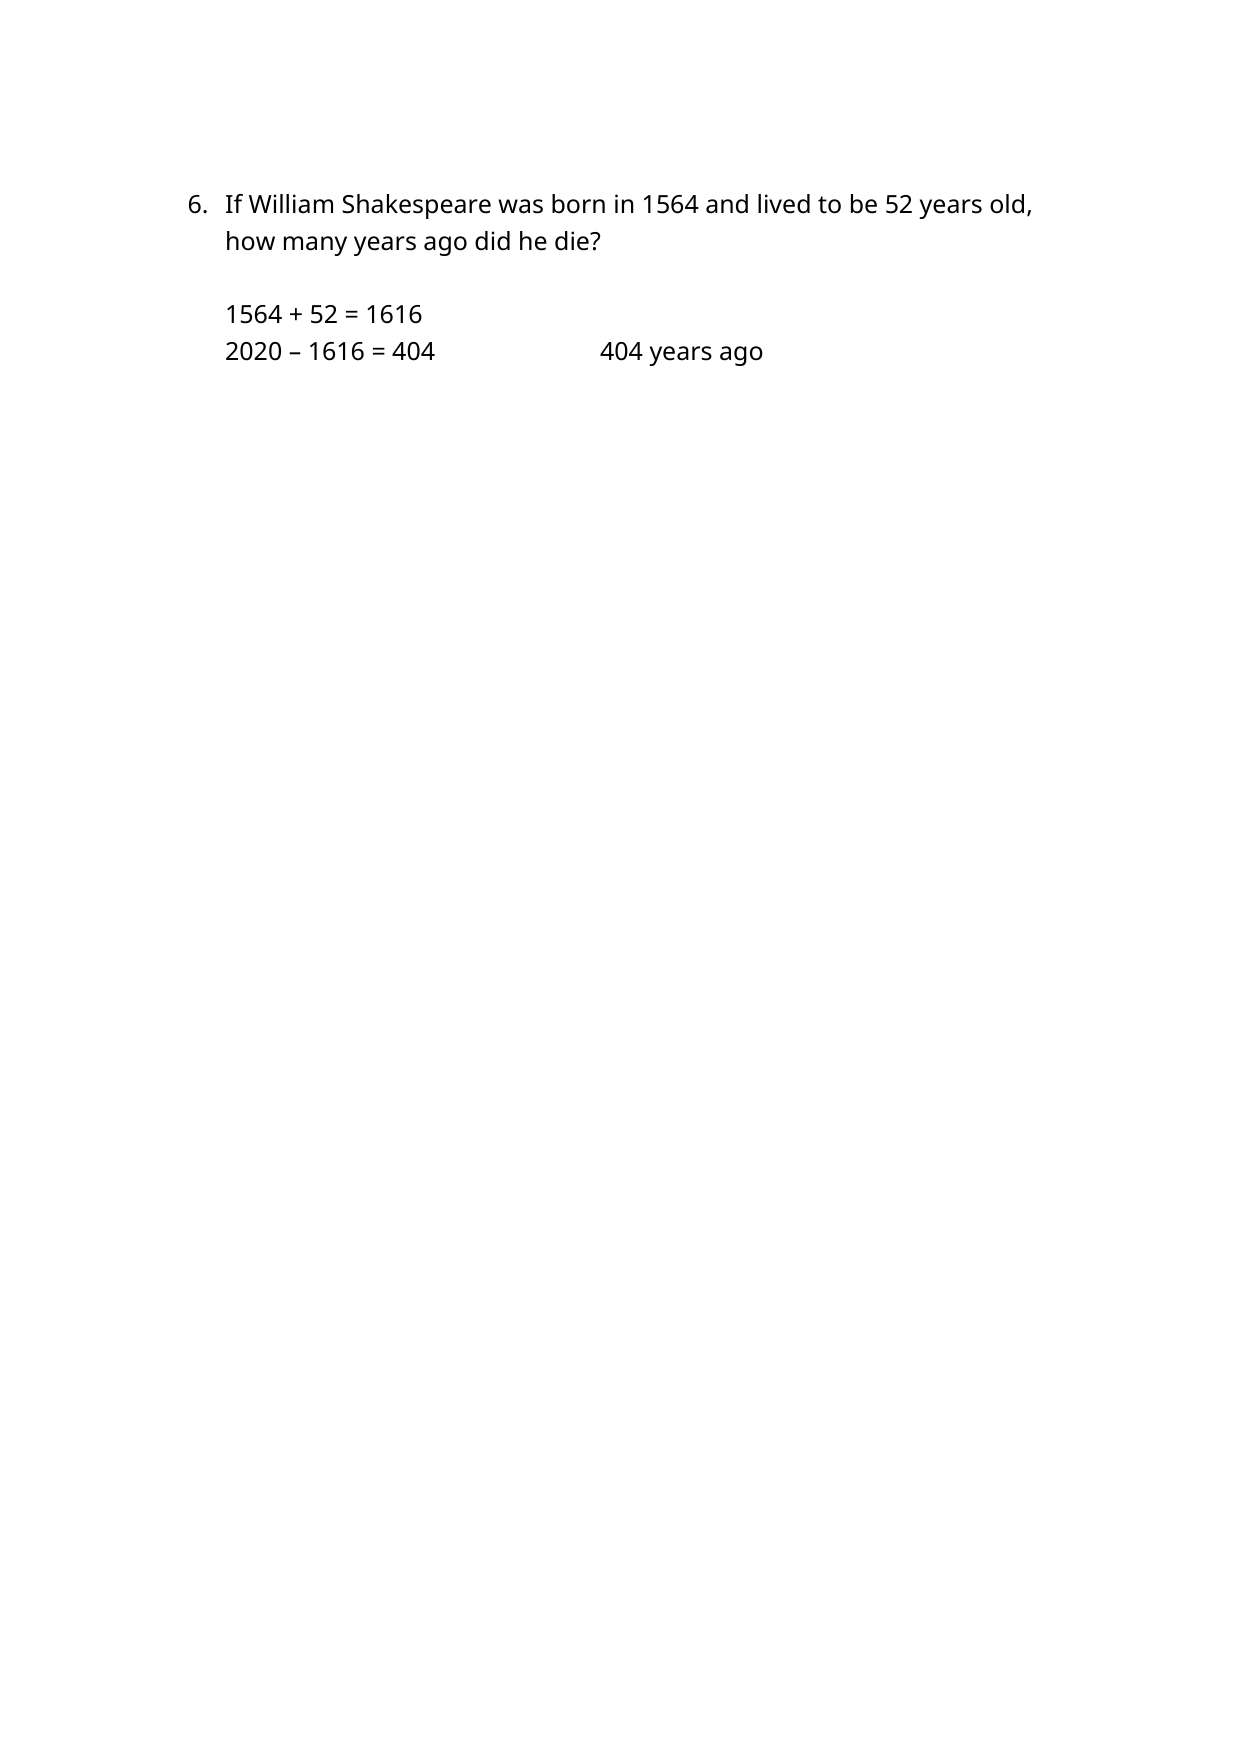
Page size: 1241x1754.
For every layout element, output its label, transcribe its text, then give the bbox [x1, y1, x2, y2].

list If William Shakespeare was born in 1564 and lived to be 52 years old, how many years ago did he die? [187, 187, 1090, 258]
list 1564 + 52 = 1616 [225, 297, 1090, 331]
list 2020 – 1616 = 404 404 years ago [225, 334, 1090, 368]
